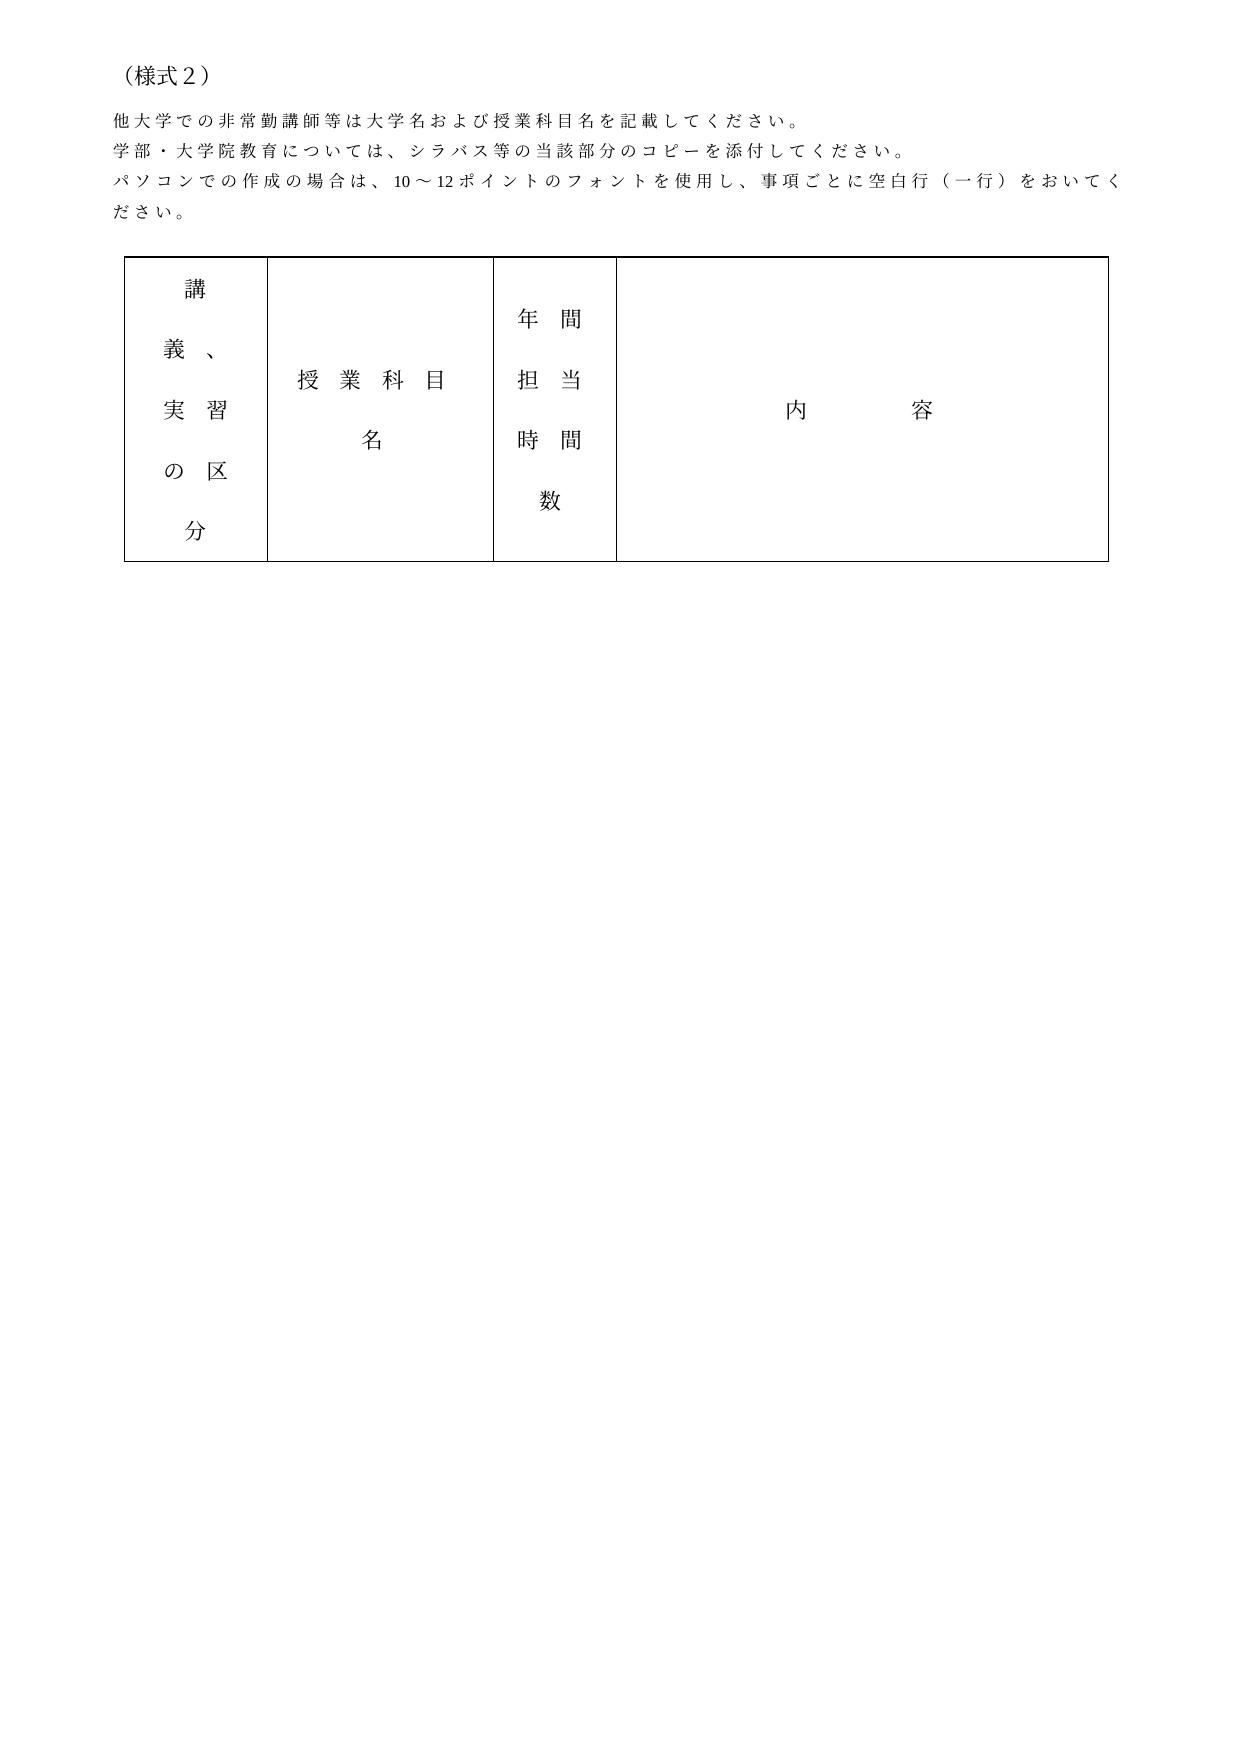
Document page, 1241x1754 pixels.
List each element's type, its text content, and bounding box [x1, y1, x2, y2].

text 学部・大学院教育については、シラバス等の当該部分のコピーを添付してください。 [113, 135, 1128, 166]
text パソコンでの作成の場合は、10～12ポイントのフォントを使用し、事項ごとに空白行（一行）をおいてください。 [113, 166, 1128, 226]
table_header 内 容 [617, 258, 1108, 561]
table_header 年間担当 時間数 [494, 258, 616, 561]
text 他大学での非常勤講師等は大学名および授業科目名を記載してください。 [113, 105, 1128, 135]
table_header 授業科目名 [268, 258, 493, 561]
table_header 講義、実習の区分 [125, 258, 267, 561]
